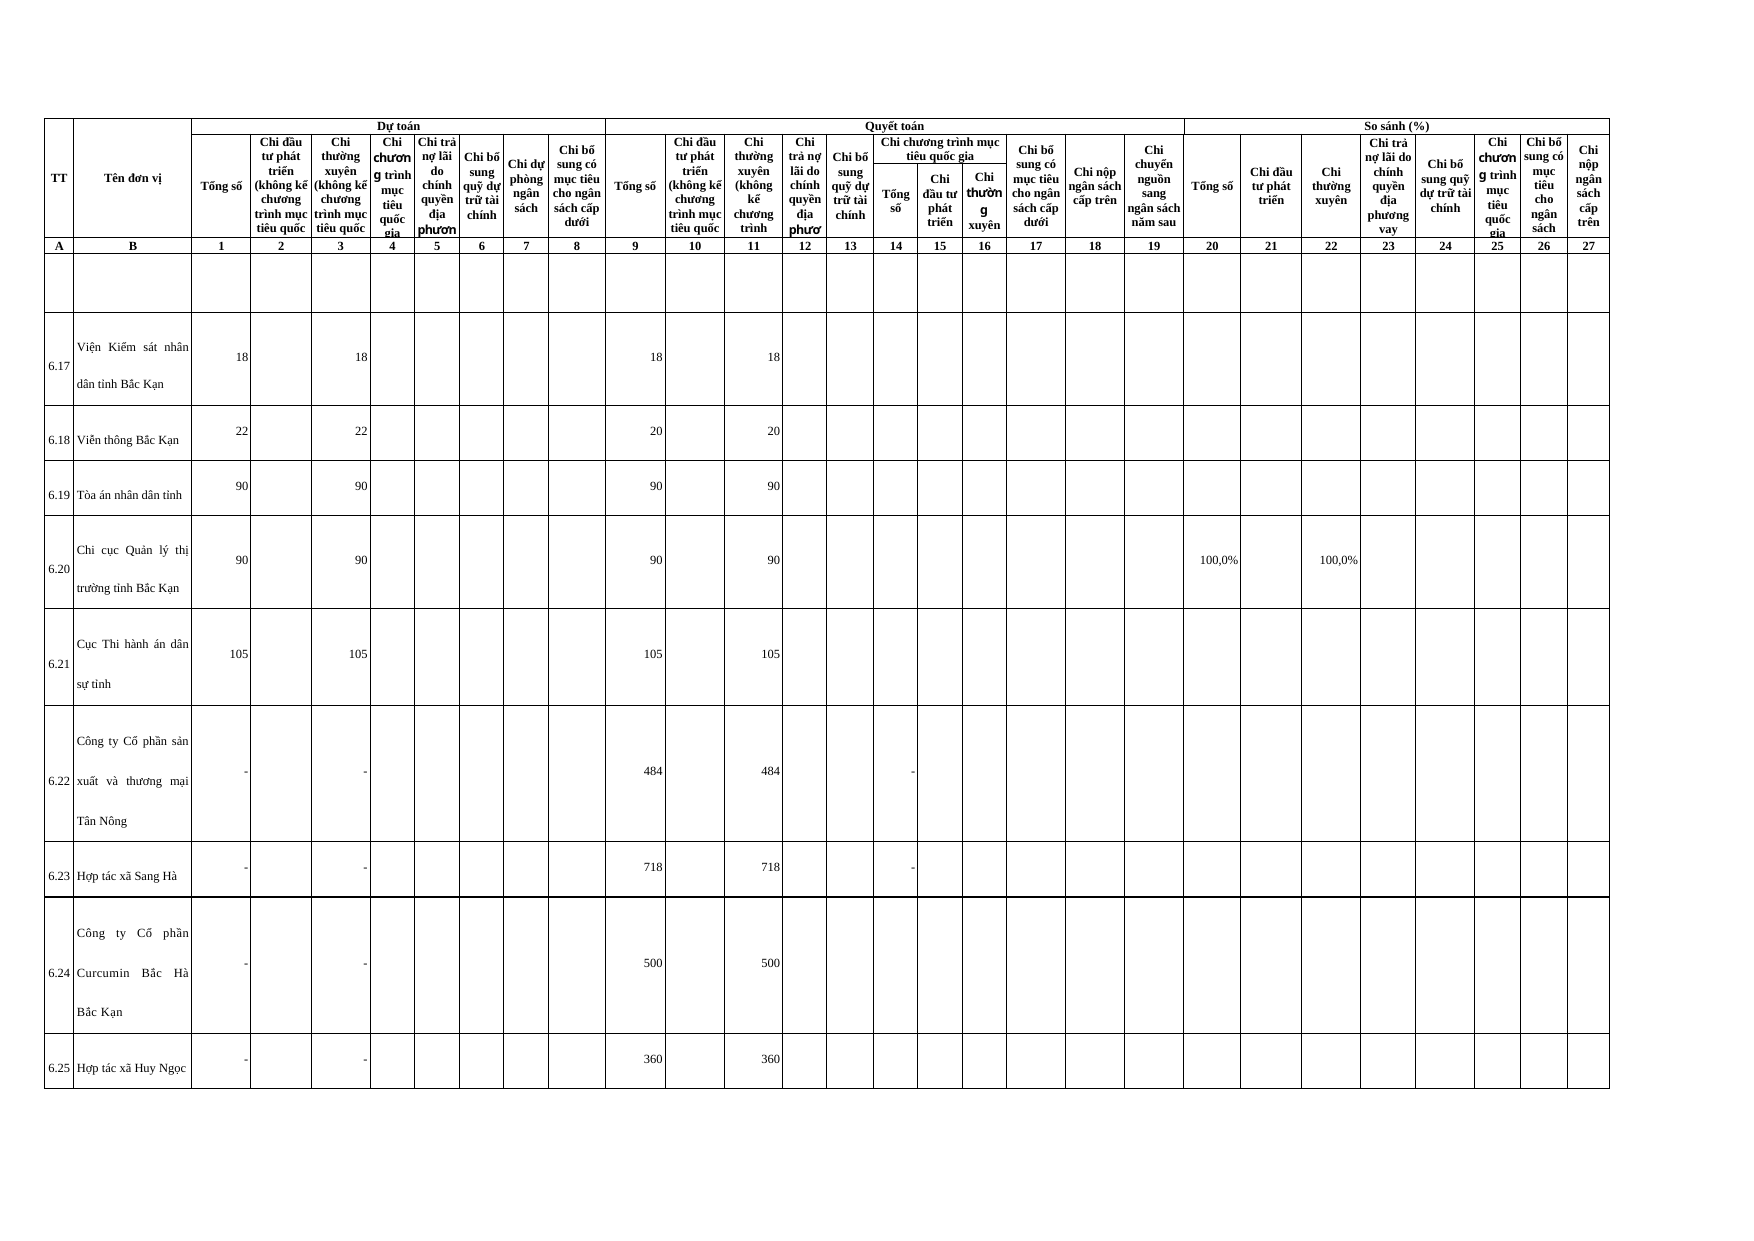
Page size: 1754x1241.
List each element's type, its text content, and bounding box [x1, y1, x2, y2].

table_header Quyết toán [606, 119, 1184, 133]
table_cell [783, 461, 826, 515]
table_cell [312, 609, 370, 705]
table_cell 21 [1241, 238, 1301, 253]
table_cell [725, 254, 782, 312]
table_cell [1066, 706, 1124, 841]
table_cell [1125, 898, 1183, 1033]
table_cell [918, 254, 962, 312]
table_cell Chi bổ sung có mục tiêu cho ngân sách cấp dưới [549, 135, 605, 237]
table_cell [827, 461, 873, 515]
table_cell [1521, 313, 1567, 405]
table_cell Tổng số [606, 135, 665, 237]
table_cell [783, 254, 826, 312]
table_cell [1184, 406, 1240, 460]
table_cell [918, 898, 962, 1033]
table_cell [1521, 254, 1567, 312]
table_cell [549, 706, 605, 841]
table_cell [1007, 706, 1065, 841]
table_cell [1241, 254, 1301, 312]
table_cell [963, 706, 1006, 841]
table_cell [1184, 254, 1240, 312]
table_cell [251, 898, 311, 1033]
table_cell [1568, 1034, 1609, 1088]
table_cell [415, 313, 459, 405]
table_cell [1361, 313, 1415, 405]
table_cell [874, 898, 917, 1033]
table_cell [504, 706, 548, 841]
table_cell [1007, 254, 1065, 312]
table_cell 2 [251, 238, 311, 253]
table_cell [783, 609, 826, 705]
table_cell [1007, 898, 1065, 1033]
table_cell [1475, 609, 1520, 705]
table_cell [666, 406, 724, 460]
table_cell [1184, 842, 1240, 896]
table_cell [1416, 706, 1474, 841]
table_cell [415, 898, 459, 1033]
table_cell Chi trả nợ lãi do chính quyền địa phương vay [783, 135, 826, 237]
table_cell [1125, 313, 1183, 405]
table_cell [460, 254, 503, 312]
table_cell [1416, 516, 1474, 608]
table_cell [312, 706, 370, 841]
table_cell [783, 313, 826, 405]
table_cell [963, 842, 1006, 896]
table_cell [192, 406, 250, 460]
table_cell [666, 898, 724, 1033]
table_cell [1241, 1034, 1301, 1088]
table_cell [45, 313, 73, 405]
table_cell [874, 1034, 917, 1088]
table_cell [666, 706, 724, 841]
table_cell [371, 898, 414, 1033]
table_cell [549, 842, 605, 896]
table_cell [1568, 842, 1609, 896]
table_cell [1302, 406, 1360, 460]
table_cell Chi nộp ngân sách cấp trên [1568, 135, 1609, 237]
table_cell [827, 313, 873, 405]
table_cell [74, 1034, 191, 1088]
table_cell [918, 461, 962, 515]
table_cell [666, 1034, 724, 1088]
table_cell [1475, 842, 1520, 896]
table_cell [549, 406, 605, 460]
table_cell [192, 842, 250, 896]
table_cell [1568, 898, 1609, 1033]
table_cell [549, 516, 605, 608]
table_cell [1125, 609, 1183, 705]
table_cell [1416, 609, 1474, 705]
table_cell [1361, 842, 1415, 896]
table_cell Chi chuyển nguồn sang ngân sách năm sau [1125, 135, 1183, 237]
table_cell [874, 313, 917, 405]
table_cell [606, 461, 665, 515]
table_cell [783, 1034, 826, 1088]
table_cell 18 [1066, 238, 1124, 253]
table_cell 22 [1302, 238, 1360, 253]
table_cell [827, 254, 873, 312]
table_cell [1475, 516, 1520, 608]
table_cell 26 [1521, 238, 1567, 253]
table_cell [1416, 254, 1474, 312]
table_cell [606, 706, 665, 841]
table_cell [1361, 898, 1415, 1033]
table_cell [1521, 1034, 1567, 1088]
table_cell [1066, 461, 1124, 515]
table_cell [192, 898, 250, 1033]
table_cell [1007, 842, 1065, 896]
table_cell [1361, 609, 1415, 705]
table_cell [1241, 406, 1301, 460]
table_cell 13 [827, 238, 873, 253]
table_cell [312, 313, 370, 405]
table_cell Chi thường xuyên [963, 164, 1006, 237]
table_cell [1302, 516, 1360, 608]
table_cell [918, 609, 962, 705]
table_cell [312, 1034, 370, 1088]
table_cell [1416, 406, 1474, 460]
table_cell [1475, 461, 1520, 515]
table_cell Chi bổ sung quỹ dự trữ tài chính [460, 135, 503, 237]
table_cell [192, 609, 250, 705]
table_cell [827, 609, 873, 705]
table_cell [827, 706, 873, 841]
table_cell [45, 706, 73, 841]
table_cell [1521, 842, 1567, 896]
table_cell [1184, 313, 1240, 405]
table_cell Chi chương trình mục tiêu quốc gia [874, 135, 1006, 163]
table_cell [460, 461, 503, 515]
table_cell Chi đầu tư phát triển (không kể chương trình mục tiêu quốc gia) [251, 135, 311, 237]
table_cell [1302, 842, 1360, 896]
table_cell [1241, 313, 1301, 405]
table_cell 25 [1475, 238, 1520, 253]
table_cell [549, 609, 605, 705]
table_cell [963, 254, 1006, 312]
table_cell 6 [460, 238, 503, 253]
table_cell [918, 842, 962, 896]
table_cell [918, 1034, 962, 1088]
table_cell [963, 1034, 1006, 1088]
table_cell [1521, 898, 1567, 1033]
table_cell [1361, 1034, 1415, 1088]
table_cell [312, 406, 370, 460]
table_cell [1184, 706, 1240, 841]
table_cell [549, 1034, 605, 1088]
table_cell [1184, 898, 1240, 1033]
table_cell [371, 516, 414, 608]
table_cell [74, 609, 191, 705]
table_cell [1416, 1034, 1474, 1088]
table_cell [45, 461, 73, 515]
table_cell 27 [1568, 238, 1609, 253]
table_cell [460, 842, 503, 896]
table_cell 10 [666, 238, 724, 253]
table_cell Tổng số [1184, 135, 1240, 237]
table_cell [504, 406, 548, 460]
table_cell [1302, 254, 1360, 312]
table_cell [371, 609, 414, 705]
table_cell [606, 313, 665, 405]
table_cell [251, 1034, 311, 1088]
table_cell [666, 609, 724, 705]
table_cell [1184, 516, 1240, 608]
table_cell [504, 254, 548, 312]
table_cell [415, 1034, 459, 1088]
table_cell 24 [1416, 238, 1474, 253]
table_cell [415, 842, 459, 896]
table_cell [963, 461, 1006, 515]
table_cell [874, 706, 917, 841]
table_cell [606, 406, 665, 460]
table_cell Chi đầu tư phát triển [918, 164, 962, 237]
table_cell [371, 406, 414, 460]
table_cell Chi dự phòng ngân sách [504, 135, 548, 237]
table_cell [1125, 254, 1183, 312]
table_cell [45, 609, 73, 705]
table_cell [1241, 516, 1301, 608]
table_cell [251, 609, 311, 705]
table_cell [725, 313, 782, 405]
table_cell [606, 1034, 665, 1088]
table_cell Chi bổ sung quỹ dự trữ tài chính [1416, 135, 1474, 237]
table_cell 7 [504, 238, 548, 253]
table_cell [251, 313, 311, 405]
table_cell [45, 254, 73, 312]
table_cell 3 [312, 238, 370, 253]
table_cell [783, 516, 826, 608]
table_cell Tổng số [192, 135, 250, 237]
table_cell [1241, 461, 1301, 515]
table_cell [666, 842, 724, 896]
table_cell 20 [1184, 238, 1240, 253]
table_cell Chi thường xuyên (không kể chương trình mục tiêu quốc gia) [312, 135, 370, 237]
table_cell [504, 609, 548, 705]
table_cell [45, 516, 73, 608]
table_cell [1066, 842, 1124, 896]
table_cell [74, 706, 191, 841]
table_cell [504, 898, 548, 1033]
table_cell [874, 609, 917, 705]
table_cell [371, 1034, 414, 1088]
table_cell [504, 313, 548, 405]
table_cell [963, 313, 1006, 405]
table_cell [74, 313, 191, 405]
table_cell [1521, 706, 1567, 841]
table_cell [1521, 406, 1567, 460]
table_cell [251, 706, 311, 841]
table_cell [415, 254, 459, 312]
table_cell Chi thường xuyên [1302, 135, 1360, 237]
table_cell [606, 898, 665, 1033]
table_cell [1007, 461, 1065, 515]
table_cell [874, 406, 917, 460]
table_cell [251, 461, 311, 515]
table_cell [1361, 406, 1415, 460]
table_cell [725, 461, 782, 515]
table_cell 17 [1007, 238, 1065, 253]
table_cell 14 [874, 238, 917, 253]
table_cell B [74, 238, 191, 253]
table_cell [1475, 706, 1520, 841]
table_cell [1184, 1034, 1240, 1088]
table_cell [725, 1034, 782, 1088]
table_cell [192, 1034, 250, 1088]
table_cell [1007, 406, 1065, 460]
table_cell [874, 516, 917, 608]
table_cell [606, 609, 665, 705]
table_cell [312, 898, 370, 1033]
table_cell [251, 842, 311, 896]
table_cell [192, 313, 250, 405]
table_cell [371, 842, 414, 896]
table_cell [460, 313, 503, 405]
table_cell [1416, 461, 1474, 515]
table_cell Chi chương trình mục tiêu quốc gia [371, 135, 414, 237]
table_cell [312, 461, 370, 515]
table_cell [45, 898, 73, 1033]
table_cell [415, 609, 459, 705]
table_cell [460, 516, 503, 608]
table_cell 16 [963, 238, 1006, 253]
table_cell Chi bổ sung quỹ dự trữ tài chính [827, 135, 873, 237]
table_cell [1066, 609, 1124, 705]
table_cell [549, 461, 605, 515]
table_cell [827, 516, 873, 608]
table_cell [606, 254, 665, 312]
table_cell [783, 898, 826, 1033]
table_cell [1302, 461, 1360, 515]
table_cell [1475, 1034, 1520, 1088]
table_cell 12 [783, 238, 826, 253]
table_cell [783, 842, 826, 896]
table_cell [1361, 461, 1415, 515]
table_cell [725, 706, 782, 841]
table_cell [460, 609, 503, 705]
table_cell 23 [1361, 238, 1415, 253]
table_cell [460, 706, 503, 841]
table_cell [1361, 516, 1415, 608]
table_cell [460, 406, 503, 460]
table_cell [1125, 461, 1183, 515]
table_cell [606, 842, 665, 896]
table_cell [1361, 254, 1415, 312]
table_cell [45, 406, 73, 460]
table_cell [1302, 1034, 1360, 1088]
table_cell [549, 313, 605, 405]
table_cell 9 [606, 238, 665, 253]
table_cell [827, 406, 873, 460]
table_header Tên đơn vị [74, 119, 191, 237]
table_cell Chi chương trình mục tiêu quốc gia [1475, 135, 1520, 237]
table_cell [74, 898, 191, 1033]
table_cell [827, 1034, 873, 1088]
table_cell 8 [549, 238, 605, 253]
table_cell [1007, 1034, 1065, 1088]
table_cell Chi trả nợ lãi do chính quyền địa phương vay [1361, 135, 1415, 237]
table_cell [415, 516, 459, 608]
table_cell 5 [415, 238, 459, 253]
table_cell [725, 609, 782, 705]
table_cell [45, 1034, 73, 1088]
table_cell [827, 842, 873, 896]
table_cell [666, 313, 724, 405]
table_cell A [45, 238, 73, 253]
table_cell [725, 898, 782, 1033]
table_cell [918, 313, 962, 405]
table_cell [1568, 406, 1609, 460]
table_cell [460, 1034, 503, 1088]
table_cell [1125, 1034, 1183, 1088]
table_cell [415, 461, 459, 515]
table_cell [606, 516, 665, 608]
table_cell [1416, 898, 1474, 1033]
table_header TT [45, 119, 73, 237]
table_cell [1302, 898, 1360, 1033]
table_cell Chi đầu tư phát triển (không kể chương trình mục tiêu quốc gia) [666, 135, 724, 237]
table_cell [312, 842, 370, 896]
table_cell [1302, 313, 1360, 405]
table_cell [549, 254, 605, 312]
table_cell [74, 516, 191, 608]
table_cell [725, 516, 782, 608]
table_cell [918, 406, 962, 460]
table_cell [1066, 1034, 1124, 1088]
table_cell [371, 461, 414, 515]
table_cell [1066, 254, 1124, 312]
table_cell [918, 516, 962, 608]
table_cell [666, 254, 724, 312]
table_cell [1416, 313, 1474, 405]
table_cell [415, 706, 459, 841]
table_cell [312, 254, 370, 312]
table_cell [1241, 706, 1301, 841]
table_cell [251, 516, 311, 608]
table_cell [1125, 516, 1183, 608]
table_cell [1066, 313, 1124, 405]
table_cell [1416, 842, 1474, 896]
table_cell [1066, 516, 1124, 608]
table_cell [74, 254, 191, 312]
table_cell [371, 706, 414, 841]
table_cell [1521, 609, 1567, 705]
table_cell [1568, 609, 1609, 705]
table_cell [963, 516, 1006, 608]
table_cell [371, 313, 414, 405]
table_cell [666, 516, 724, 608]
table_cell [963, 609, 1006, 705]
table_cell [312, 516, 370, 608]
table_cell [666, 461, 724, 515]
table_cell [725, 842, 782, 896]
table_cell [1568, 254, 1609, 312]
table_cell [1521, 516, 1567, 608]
table_cell Chi bổ sung có mục tiêu cho ngân sách cấp dưới [1521, 135, 1567, 237]
table_cell Chi thường xuyên (không kể chương trình mục tiêu quốc gia) [725, 135, 782, 237]
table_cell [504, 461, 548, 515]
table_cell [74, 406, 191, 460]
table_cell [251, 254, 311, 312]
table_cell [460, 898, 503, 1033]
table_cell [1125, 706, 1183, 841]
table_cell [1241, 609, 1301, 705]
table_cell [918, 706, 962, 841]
table_cell 1 [192, 238, 250, 253]
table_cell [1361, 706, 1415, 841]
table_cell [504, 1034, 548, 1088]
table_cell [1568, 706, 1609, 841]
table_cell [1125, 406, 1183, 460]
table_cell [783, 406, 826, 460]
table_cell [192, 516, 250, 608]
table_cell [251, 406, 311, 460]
table_cell 15 [918, 238, 962, 253]
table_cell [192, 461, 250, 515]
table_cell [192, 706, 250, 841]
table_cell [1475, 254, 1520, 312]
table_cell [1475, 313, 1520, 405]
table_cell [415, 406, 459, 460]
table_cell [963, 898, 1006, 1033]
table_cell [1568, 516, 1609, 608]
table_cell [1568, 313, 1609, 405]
table_cell Chi nộp ngân sách cấp trên [1066, 135, 1124, 237]
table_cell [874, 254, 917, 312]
table_cell Tổng số [874, 164, 917, 237]
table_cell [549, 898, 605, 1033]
table_cell Chi đầu tư phát triển [1241, 135, 1301, 237]
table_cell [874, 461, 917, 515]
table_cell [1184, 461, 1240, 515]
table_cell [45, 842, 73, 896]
table_header Dự toán [192, 119, 605, 133]
table_cell 11 [725, 238, 782, 253]
table_cell 19 [1125, 238, 1183, 253]
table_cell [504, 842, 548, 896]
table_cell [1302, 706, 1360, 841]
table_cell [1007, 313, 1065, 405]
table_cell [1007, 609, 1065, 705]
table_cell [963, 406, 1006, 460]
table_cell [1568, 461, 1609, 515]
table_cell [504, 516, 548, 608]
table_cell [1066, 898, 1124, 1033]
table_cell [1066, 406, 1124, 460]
table_cell Chi bổ sung có mục tiêu cho ngân sách cấp dưới [1007, 135, 1065, 237]
table_cell Chi trả nợ lãi do chính quyền địa phương vay [415, 135, 459, 237]
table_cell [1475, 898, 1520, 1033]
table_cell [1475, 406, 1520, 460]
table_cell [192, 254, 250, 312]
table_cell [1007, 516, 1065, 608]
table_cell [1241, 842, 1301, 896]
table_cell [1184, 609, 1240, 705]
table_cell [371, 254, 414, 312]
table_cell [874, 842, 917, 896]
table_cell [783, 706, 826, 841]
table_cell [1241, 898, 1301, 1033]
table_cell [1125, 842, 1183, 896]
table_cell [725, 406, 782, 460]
table_header So sánh (%) [1185, 119, 1609, 133]
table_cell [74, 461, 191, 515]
table_cell 4 [371, 238, 414, 253]
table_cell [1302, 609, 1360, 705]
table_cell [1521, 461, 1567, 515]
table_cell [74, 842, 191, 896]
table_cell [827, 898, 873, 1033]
